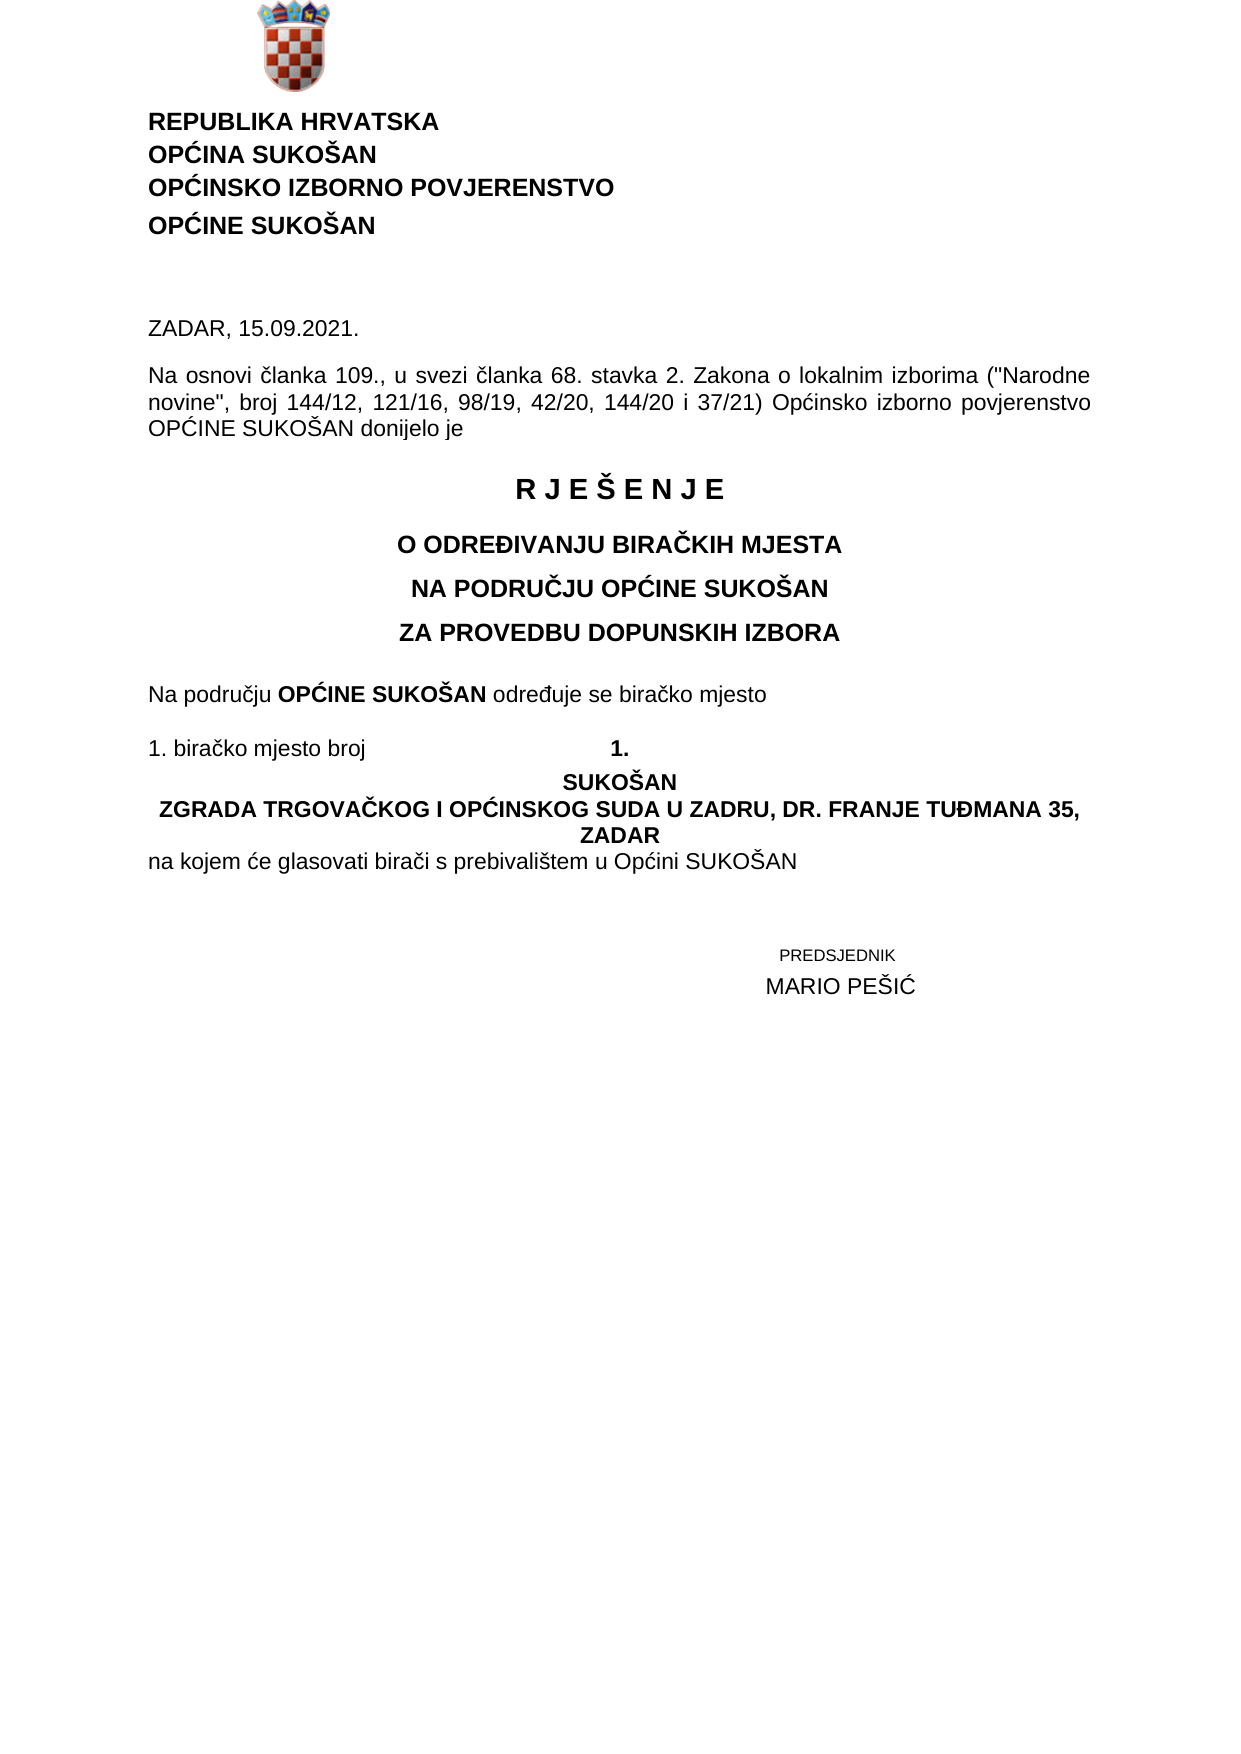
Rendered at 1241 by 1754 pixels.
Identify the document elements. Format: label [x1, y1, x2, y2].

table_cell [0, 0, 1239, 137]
picture [257, 0, 330, 92]
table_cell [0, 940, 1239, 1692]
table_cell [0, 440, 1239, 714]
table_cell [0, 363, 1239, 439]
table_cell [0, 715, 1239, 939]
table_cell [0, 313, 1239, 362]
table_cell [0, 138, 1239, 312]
